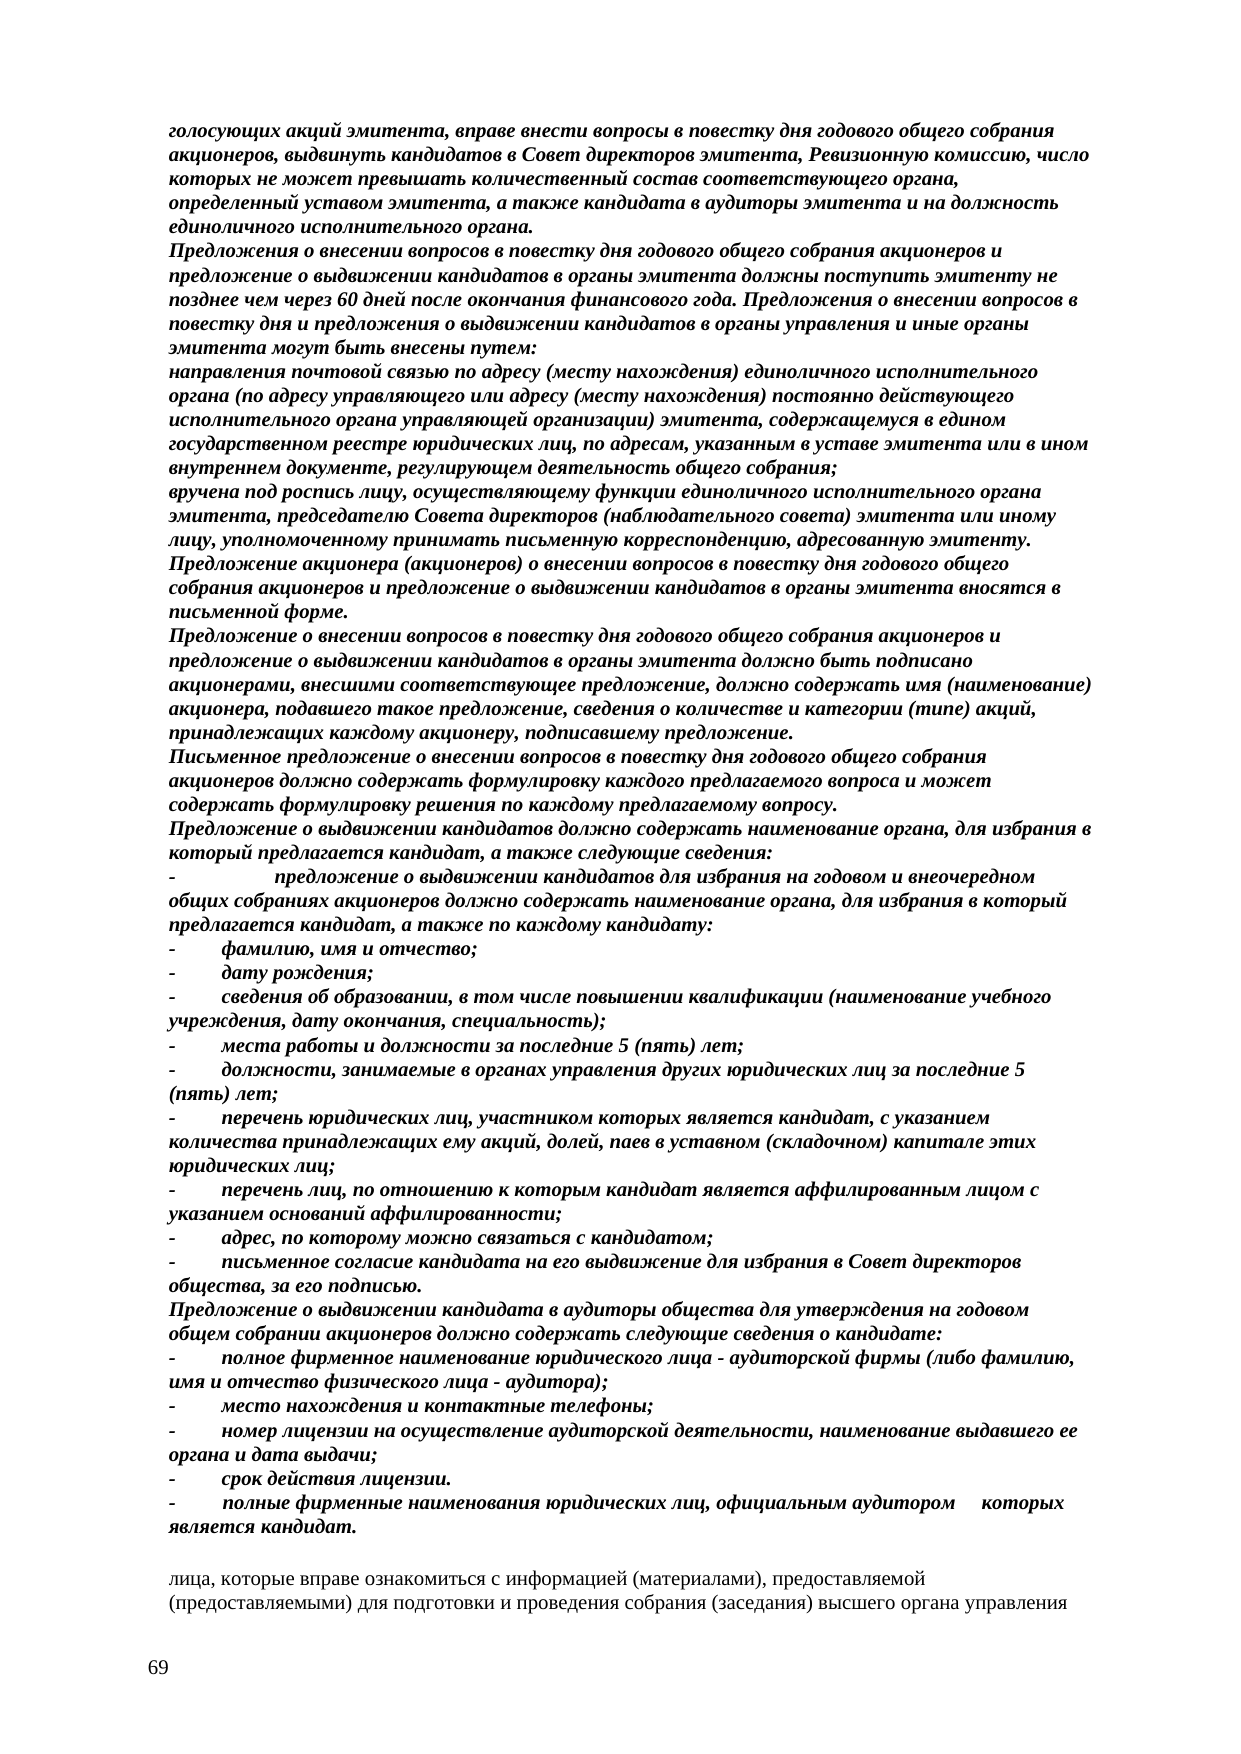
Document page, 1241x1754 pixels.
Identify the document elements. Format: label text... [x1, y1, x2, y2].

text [168, 1566, 1092, 1614]
